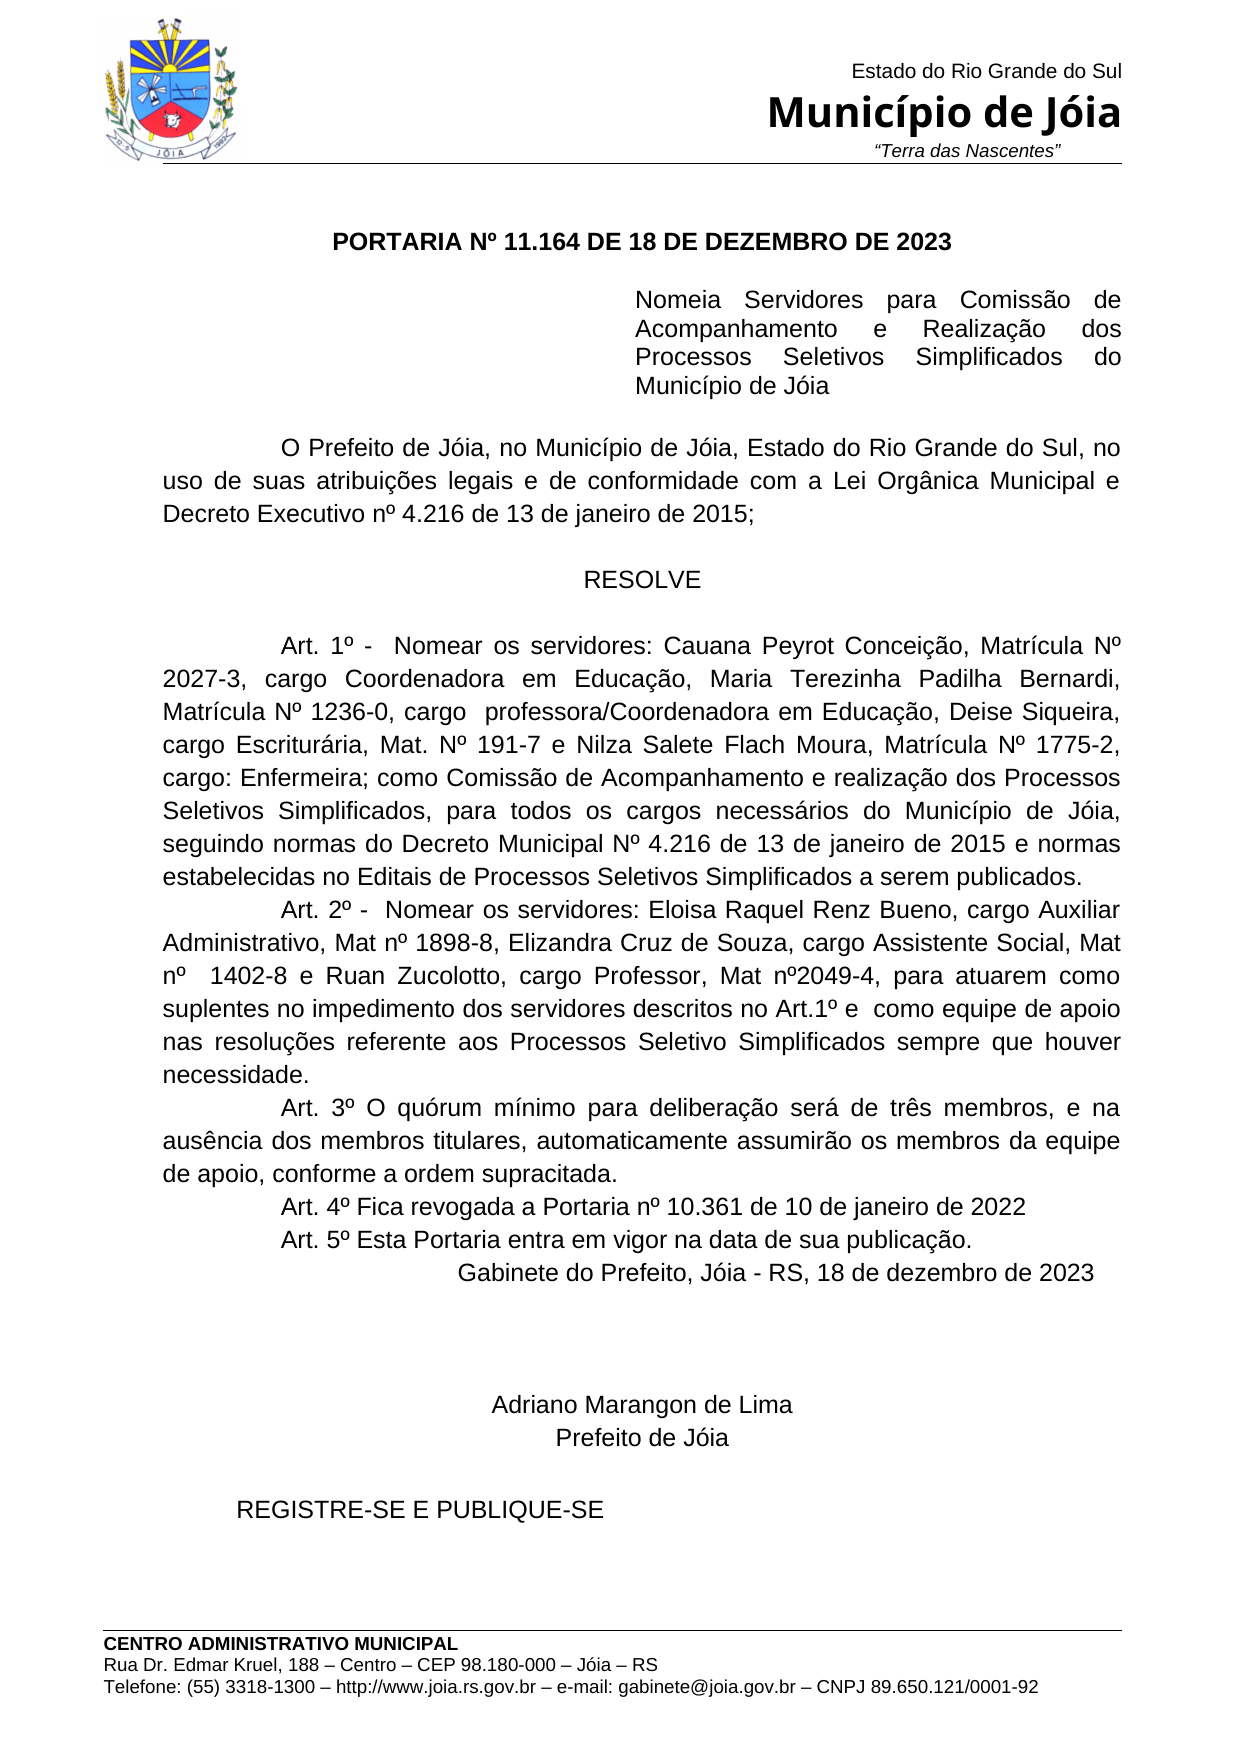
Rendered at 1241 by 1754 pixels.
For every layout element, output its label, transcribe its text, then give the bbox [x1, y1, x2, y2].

text PORTARIA Nº 11.164 DE 18 DE DEZEMBRO DE 2023 [162, 227, 1122, 256]
text REGISTRE-SE E PUBLIQUE-SE [162, 1495, 1122, 1523]
text Nomeia Servidores para Comissão de Acompanhamento e Realização dos Processos Seletivos Simplificados do Município de Jóia [635, 285, 1122, 400]
text Prefeito de Jóia [162, 1423, 1122, 1452]
text RESOLVE [162, 565, 1122, 594]
text Art. 2º - Nomear os servidores: Eloisa Raquel Renz Bueno, cargo Auxiliar Administrativo, Mat nº 1898-8, Elizandra Cruz de Souza, cargo Assistente Social, Mat nº 1402-8 e Ruan Zucolotto, cargo Professor, Mat nº2049-4, para atuarem como suplentes no impedimento dos servidores descritos no Art.1º e como equipe de apoio nas resoluções referente aos Processos Seletivo Simplificados sempre que houver necessidade. [162, 895, 1122, 1089]
text Art. 4º Fica revogada a Portaria nº 10.361 de 10 de janeiro de 2022 [162, 1192, 1122, 1221]
text Art. 3º O quórum mínimo para deliberação será de três membros, e na ausência dos membros titulares, automaticamente assumirão os membros da equipe de apoio, conforme a ordem supracitada. [162, 1093, 1122, 1188]
text Adriano Marangon de Lima [162, 1390, 1122, 1419]
text O Prefeito de Jóia, no Município de Jóia, Estado do Rio Grande do Sul, no uso de suas atribuições legais e de conformidade com a Lei Orgânica Municipal e Decreto Executivo nº 4.216 de 13 de janeiro de 2015; [162, 433, 1122, 528]
text Art. 5º Esta Portaria entra em vigor na data de sua publicação. [162, 1225, 1122, 1254]
text Art. 1º - Nomear os servidores: Cauana Peyrot Conceição, Matrícula Nº 2027-3, cargo Coordenadora em Educação, Maria Terezinha Padilha Bernardi, Matrícula Nº 1236-0, cargo professora/Coordenadora em Educação, Deise Siqueira, cargo Escriturária, Mat. Nº 191-7 e Nilza Salete Flach Moura, Matrícula Nº 1775-2, cargo: Enfermeira; como Comissão de Acompanhamento e realização dos Processos Seletivos Simplificados, para todos os cargos necessários do Município de Jóia, seguindo normas do Decreto Municipal Nº 4.216 de 13 de janeiro de 2015 e normas estabelecidas no Editais de Processos Seletivos Simplificados a serem publicados. [162, 631, 1122, 891]
text Gabinete do Prefeito, Jóia - RS, 18 de dezembro de 2023 [162, 1258, 1122, 1287]
